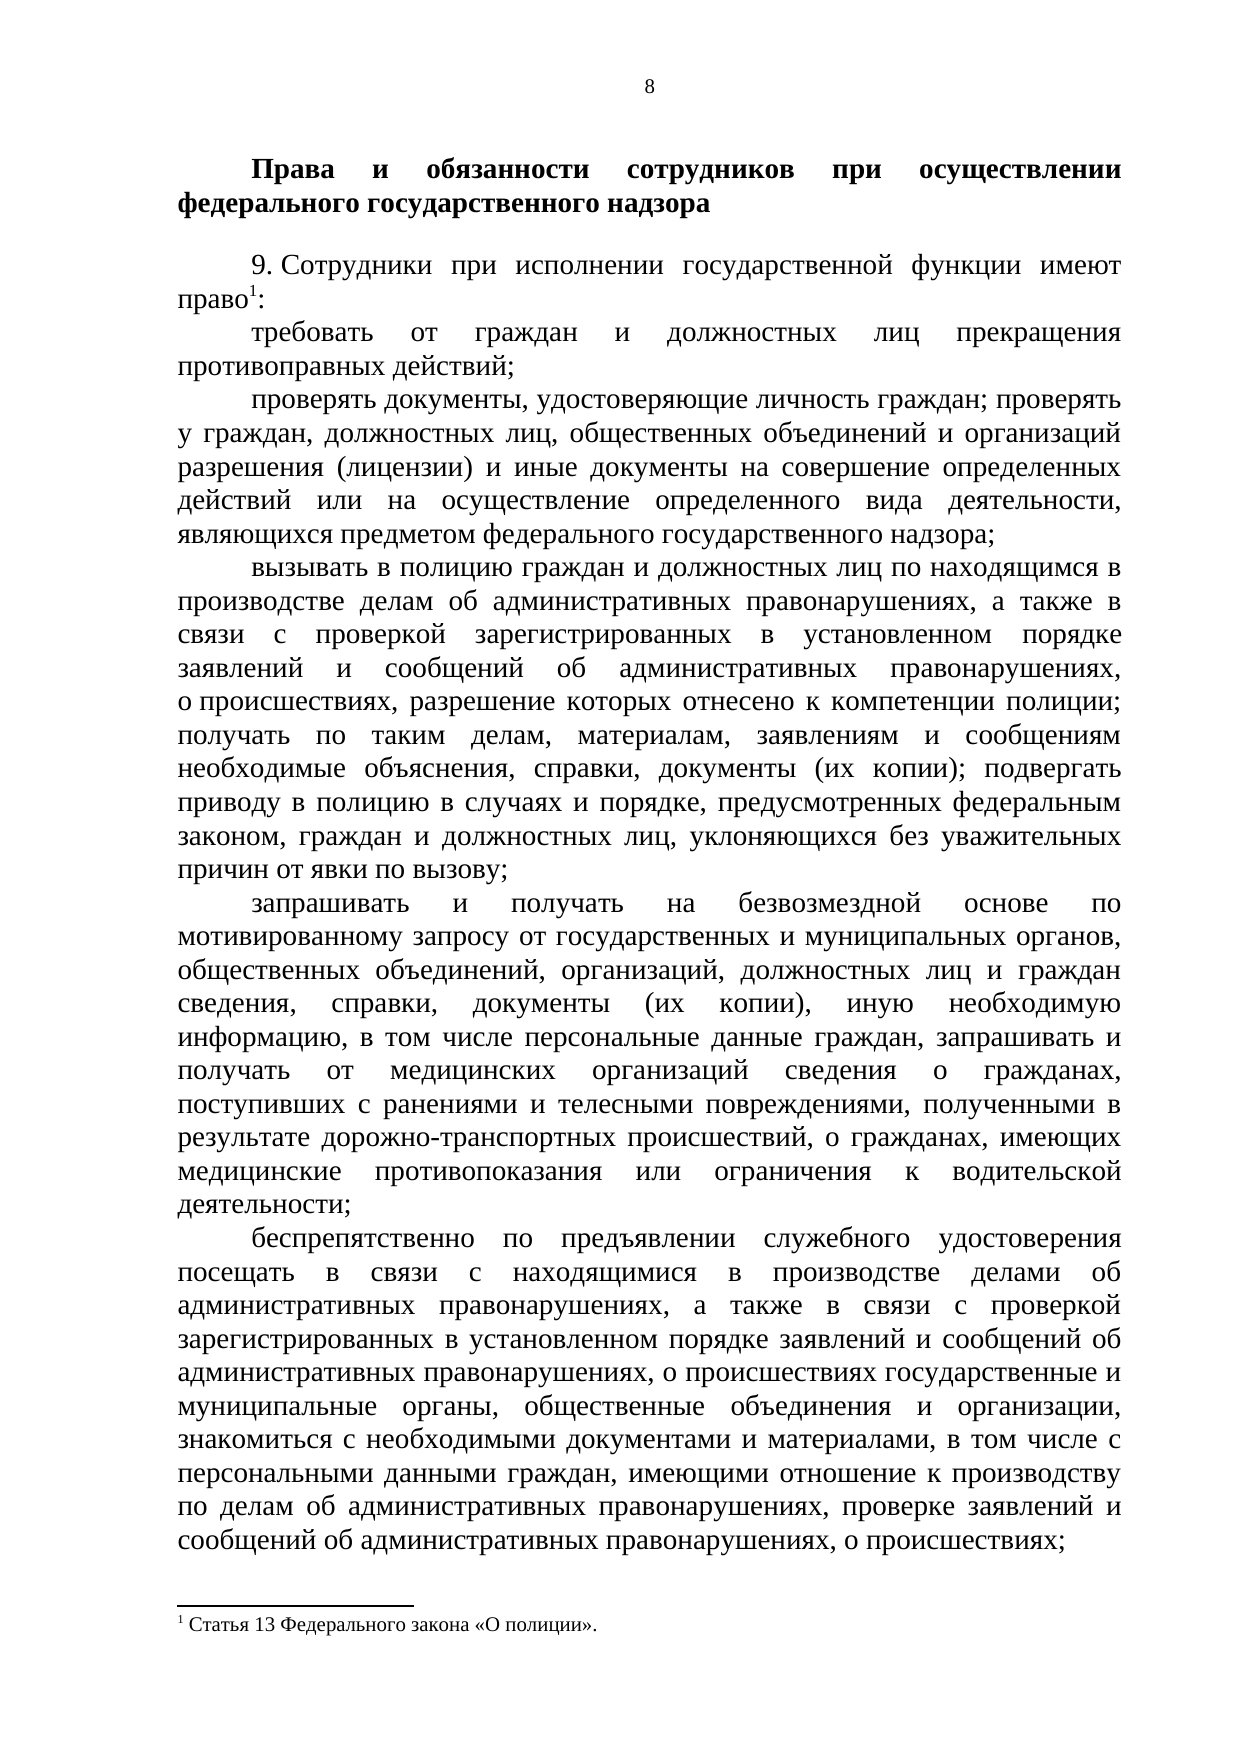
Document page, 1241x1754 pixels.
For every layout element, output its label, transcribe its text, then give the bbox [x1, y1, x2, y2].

text беспрепятственно по предъявлении служебного удостоверения посещать в связи с находящимися в производстве делами об административных правонарушениях, а также в связи с проверкой зарегистрированных в установленном порядке заявлений и сообщений об административных правонарушениях, о происшествиях государственные и муниципальные органы, общественные объединения и организации, знакомиться с необходимыми документами и материалами, в том числе с персональными данными граждан, имеющими отношение к производству по делам об административных правонарушениях, проверке заявлений и сообщений об административных правонарушениях, о происшествиях; [177, 1220, 1122, 1556]
text запрашивать и получать на безвозмездной основе по мотивированному запросу от государственных и муниципальных органов, общественных объединений, организаций, должностных лиц и граждан сведения, справки, документы (их копии), иную необходимую информацию, в том числе персональные данные граждан, запрашивать и получать от медицинских организаций сведения о гражданах, поступивших с ранениями и телесными повреждениями, полученными в результате дорожно-транспортных происшествий, о гражданах, имеющих медицинские противопоказания или ограничения к водительской деятельности; [177, 885, 1122, 1220]
title Права и обязанности сотрудников при осуществлении федерального государственного надзора [177, 152, 1122, 219]
list Сотрудники при исполнении государственной функции имеют право: [177, 247, 1122, 314]
text требовать от граждан и должностных лиц прекращения противоправных действий; [177, 314, 1122, 382]
text проверять документы, удостоверяющие личность граждан; проверять у граждан, должностных лиц, общественных объединений и организаций разрешения (лицензии) и иные документы на совершение определенных действий или на осуществление определенного вида деятельности, являющихся предметом федерального государственного надзора; [177, 382, 1122, 549]
text вызывать в полицию граждан и должностных лиц по находящимся в производстве делам об административных правонарушениях, а также в связи с проверкой зарегистрированных в установленном порядке заявлений и сообщений об административных правонарушениях, о происшествиях, разрешение которых отнесено к компетенции полиции; получать по таким делам, материалам, заявлениям и сообщениям необходимые объяснения, справки, документы (их копии); подвергать приводу в полицию в случаях и порядке, предусмотренных федеральным законом, граждан и должностных лиц, уклоняющихся без уважительных причин от явки по вызову; [177, 549, 1122, 885]
